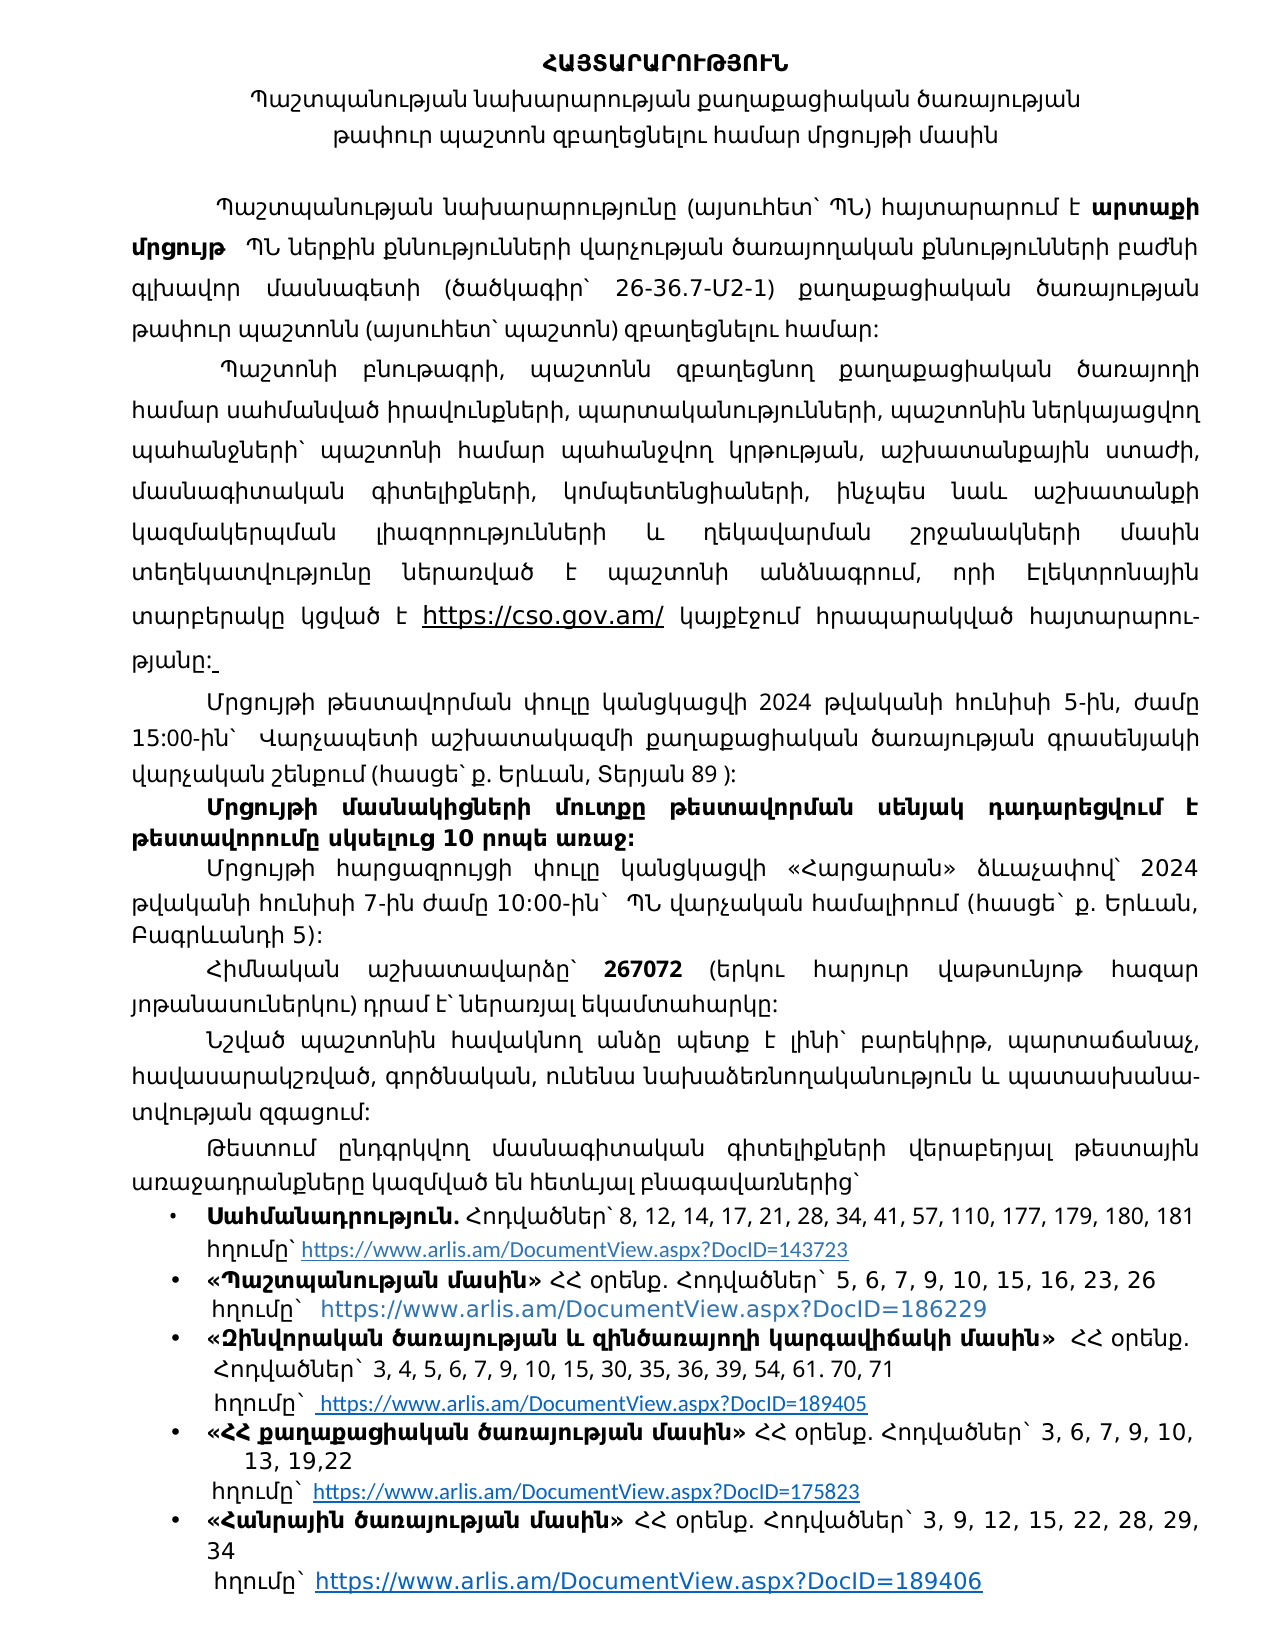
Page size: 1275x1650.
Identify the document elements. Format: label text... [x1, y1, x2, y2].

text Մրցույթի թեստավորման փուլը կանցկացվի 2024 թվականի հունիսի 5-ին, ժամը 15:00-ին` Վարչապետի աշխատակազմի քաղաքացիական ծառայության գրասենյակի վարչական շենքում (հասցե` ք. Երևան, Տերյան 89 ): [131, 686, 1200, 789]
text Նշված պաշտոնին հավակնող անձը պետք է լինի` բարեկիրթ, պարտաճանաչ, հավասարակշռված, գործնական, ունենա նախաձեռնողականություն և պատասխանատվության զգացում: [131, 1024, 1200, 1127]
list «ՀՀ քաղաքացիական ծառայության մասին» ՀՀ օրենք. Հոդվածներ` 3, 6, 7, 9, 10, 13, 19,22 [169, 1419, 1200, 1475]
list հղումը` https://www.arlis.am/DocumentView.aspx?DocID=189406 [206, 1568, 1200, 1595]
list Սահմանադրություն. Հոդվածներ` 8, 12, 14, 17, 21, 28, 34, 41, 57, 110, 177, 179, 180, 181 [169, 1200, 1200, 1231]
list «Պաշտպանության մասին» ՀՀ օրենք. Հոդվածներ` 5, 6, 7, 9, 10, 15, 16, 23, 26 [169, 1267, 1200, 1294]
list «Հանրային ծառայության մասին» ՀՀ օրենք. Հոդվածներ` 3, 9, 12, 15, 22, 28, 29, 34 [169, 1507, 1200, 1564]
list Թեստում ընդգրկվող մասնագիտական գիտելիքների վերաբերյալ թեստային առաջադրանքները կազմված են հետևյալ բնագավառներից` [131, 1132, 1200, 1197]
text Պաշտպանության նախարարության քաղաքացիական ծառայության [131, 83, 1200, 114]
list «Զինվորական ծառայության և զինծառայողի կարգավիճակի մասին» ՀՀ օրենք. [169, 1325, 1200, 1351]
list հղումը` https://www.arlis.am/DocumentView.aspx?DocID=143723 [206, 1233, 1200, 1265]
text հղումը` https://www.arlis.am/DocumentView.aspx?DocID=186229 [131, 1296, 1200, 1323]
text Մրցույթի հարցազրույցի փուլը կանցկացվի «Հարցարան» ձևաչափով՝ 2024 թվականի հունիսի 7-ին ժամը 10:00-ին` ՊՆ վարչական համալիրում (հասցե` ք. Երևան, Բագրևանդի 5): [131, 855, 1200, 948]
text Պաշտոնի բնութագրի, պաշտոնն զբաղեցնող քաղաքացիական ծառայողի համար սահմանված իրավունքների, պարտականությունների, պաշտոնին ներկայացվող պահանջների` պաշտոնի համար պահանջվող կրթության, աշխատանքային ստաժի, մասնագիտական գիտելիքների, կոմպետենցիաների, ինչպես նաև աշխատանքի կազմակերպման լիազորությունների և ղեկավարման շրջանակների մասին տեղեկատվությունը ներառված է պաշտոնի անձնագրում, որի Էլեկտրոնային տարբերակը կցված է https://cso.gov.am/ կայքէջում հրապարակված հայտարարությանը: [131, 353, 1200, 676]
text թափուր պաշտոն զբաղեցնելու համար մրցույթի մասին [131, 119, 1200, 150]
list Հոդվածներ` 3, 4, 5, 6, 7, 9, 10, 15, 30, 35, 36, 39, 54, 61. 70, 71 [206, 1353, 1200, 1385]
text ՀԱՅՏԱՐԱՐՈՒԹՅՈՒՆ [131, 47, 1200, 78]
text Պաշտպանության նախարարությունը (այսուհետ` ՊՆ) հայտարարում է արտաքի մրցույթ ՊՆ ներքին քննությունների վարչության ծառայողական քննությունների բաժնի գլխավոր մասնագետի (ծածկագիր` 26-36.7-Մ2-1) քաղաքացիական ծառայության թափուր պաշտոնն (այսուհետ` պաշտոն) զբաղեցնելու համար: [131, 191, 1200, 344]
text հղումը` https://www.arlis.am/DocumentView.aspx?DocID=175823 [131, 1477, 1200, 1505]
text Մրցույթի մասնակիցների մուտքը թեստավորման սենյակ դադարեցվում է թեստավորումը սկսելուց 10 րոպե առաջ։ [131, 794, 1200, 851]
text Հիմնական աշխատավարձը` 267072 (երկու հարյուր վաթսունյոթ հազար յոթանասուներկու) դրամ է` ներառյալ եկամտահարկը: [131, 952, 1200, 1020]
list հղումը` https://www.arlis.am/DocumentView.aspx?DocID=189405 [206, 1389, 1200, 1417]
